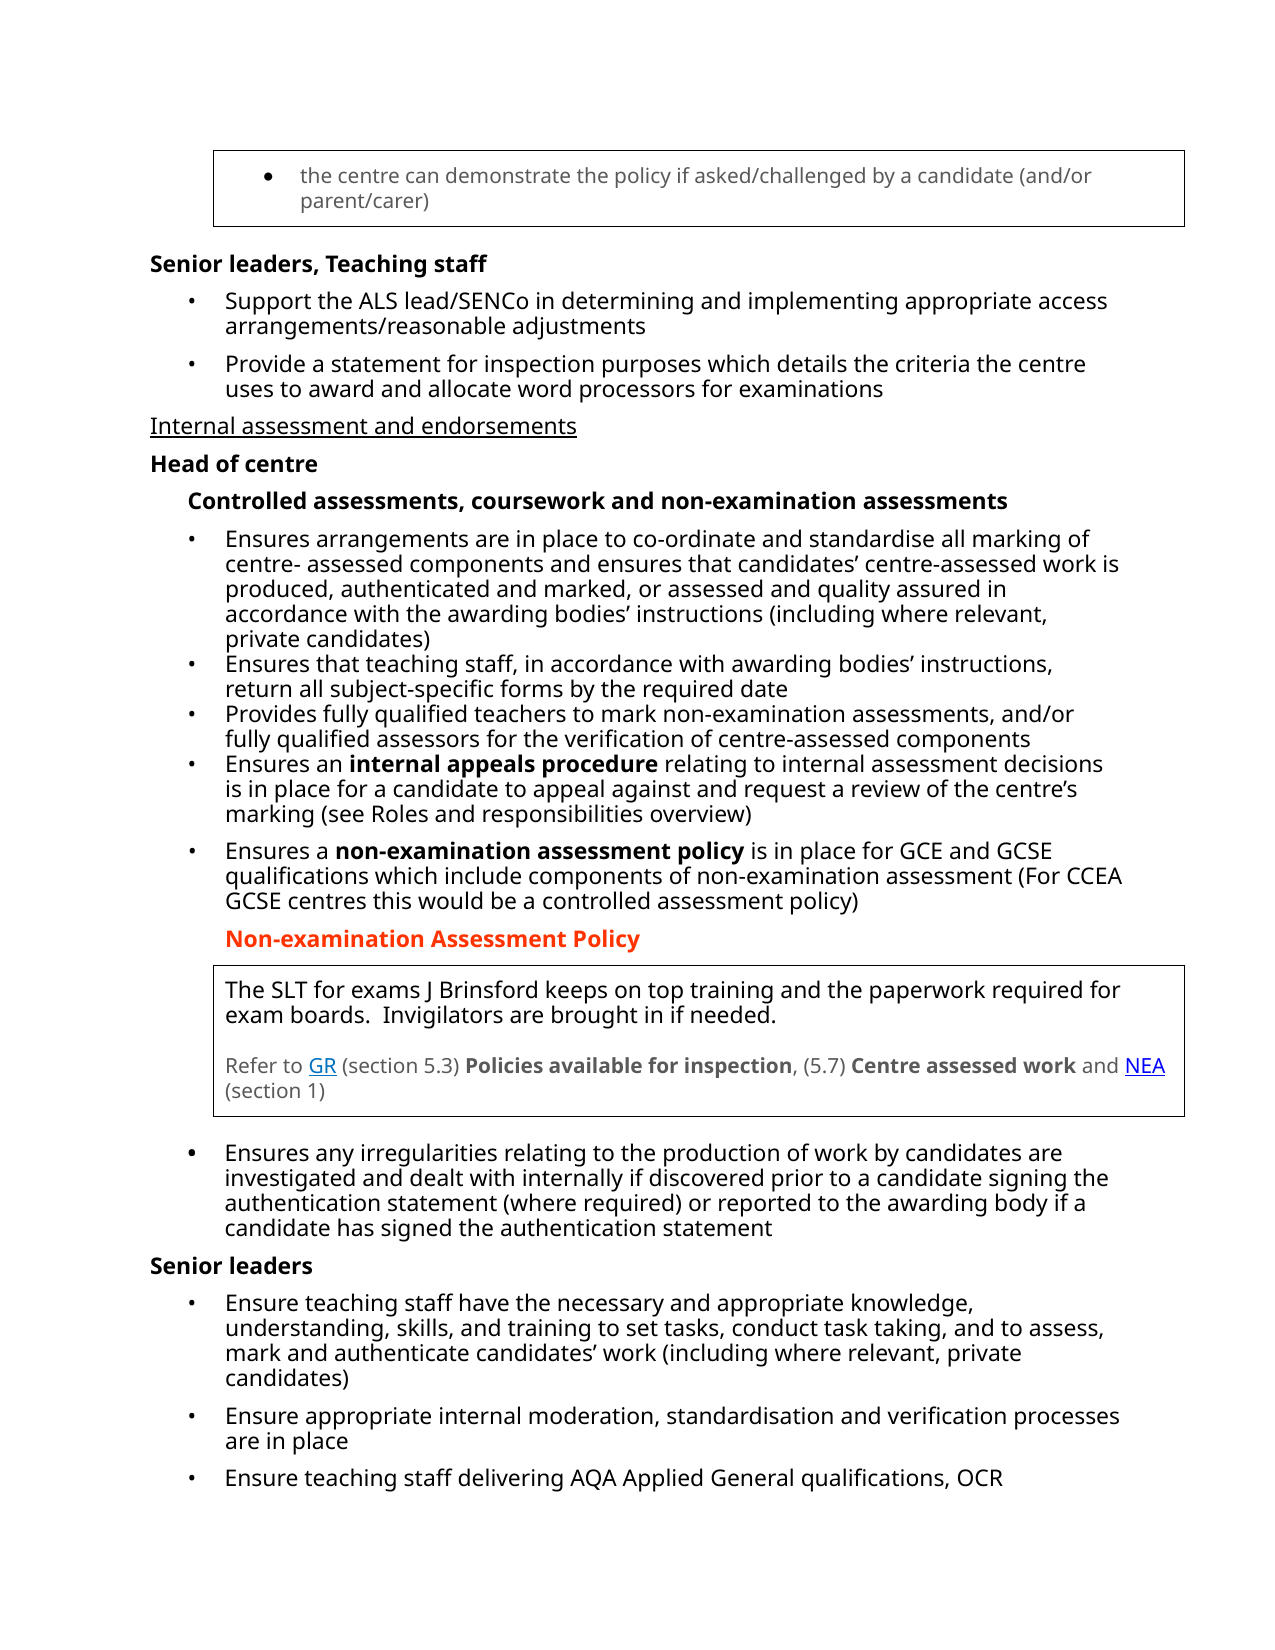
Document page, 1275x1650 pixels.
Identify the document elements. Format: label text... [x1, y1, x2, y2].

list Ensure teaching staff have the necessary and appropriate knowledge, understanding, skills, and training to set tasks, conduct task taking, and to assess, mark and authenticate candidates’ work (including where relevant, private candidates) [187, 1292, 1125, 1392]
list Ensures arrangements are in place to co-ordinate and standardise all marking of centre- assessed components and ensures that candidates’ centre-assessed work is produced, authenticated and marked, or assessed and quality assured in accordance with the awarding bodies’ instructions (including where relevant, private candidates) [187, 527, 1125, 652]
list Provide a statement for inspection purposes which details the criteria the centre uses to award and allocate word processors for examinations [187, 352, 1125, 402]
text Non-examination Assessment Policy [225, 927, 1125, 952]
list Ensures a non-examination assessment policy is in place for GCE and GCSE qualifications which include components of non-examination assessment (For CCEA GCSE centres this would be a controlled assessment policy) [187, 839, 1125, 914]
text Head of centre [150, 452, 1125, 477]
list Ensure appropriate internal moderation, standardisation and verification processes are in place [187, 1404, 1125, 1454]
text Senior leaders, Teaching staff [150, 252, 1125, 277]
list Ensures an internal appeals procedure relating to internal assessment decisions is in place for a candidate to appeal against and request a review of the centre’s marking (see Roles and responsibilities overview) [187, 752, 1125, 827]
list Support the ALS lead/SENCo in determining and implementing appropriate access arrangements/reasonable adjustments [187, 289, 1125, 339]
list Ensures that teaching staff, in accordance with awarding bodies’ instructions, return all subject-specific forms by the required date [187, 652, 1125, 702]
list Provides fully qualified teachers to mark non-examination assessments, and/or fully qualified assessors for the verification of centre-assessed components [187, 702, 1125, 752]
list Ensures any irregularities relating to the production of work by candidates are investigated and dealt with internally if discovered prior to a candidate signing the authentication statement (where required) or reported to the awarding body if a candidate has signed the authentication statement [187, 1142, 1125, 1242]
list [187, 1467, 1125, 1492]
table_header The SLT for exams J Brinsford keeps on top training and the paperwork required for exam boards. Invigilators are brought in if needed. Refer to GR (section 5.3) Policies available for inspection, (5.7) Centre assessed work and NEA (section 1) [214, 966, 1184, 1116]
text Controlled assessments, coursework and non-examination assessments [187, 489, 1125, 514]
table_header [214, 151, 1184, 226]
text Internal assessment and endorsements [150, 414, 1125, 439]
text Senior leaders [150, 1254, 1125, 1279]
